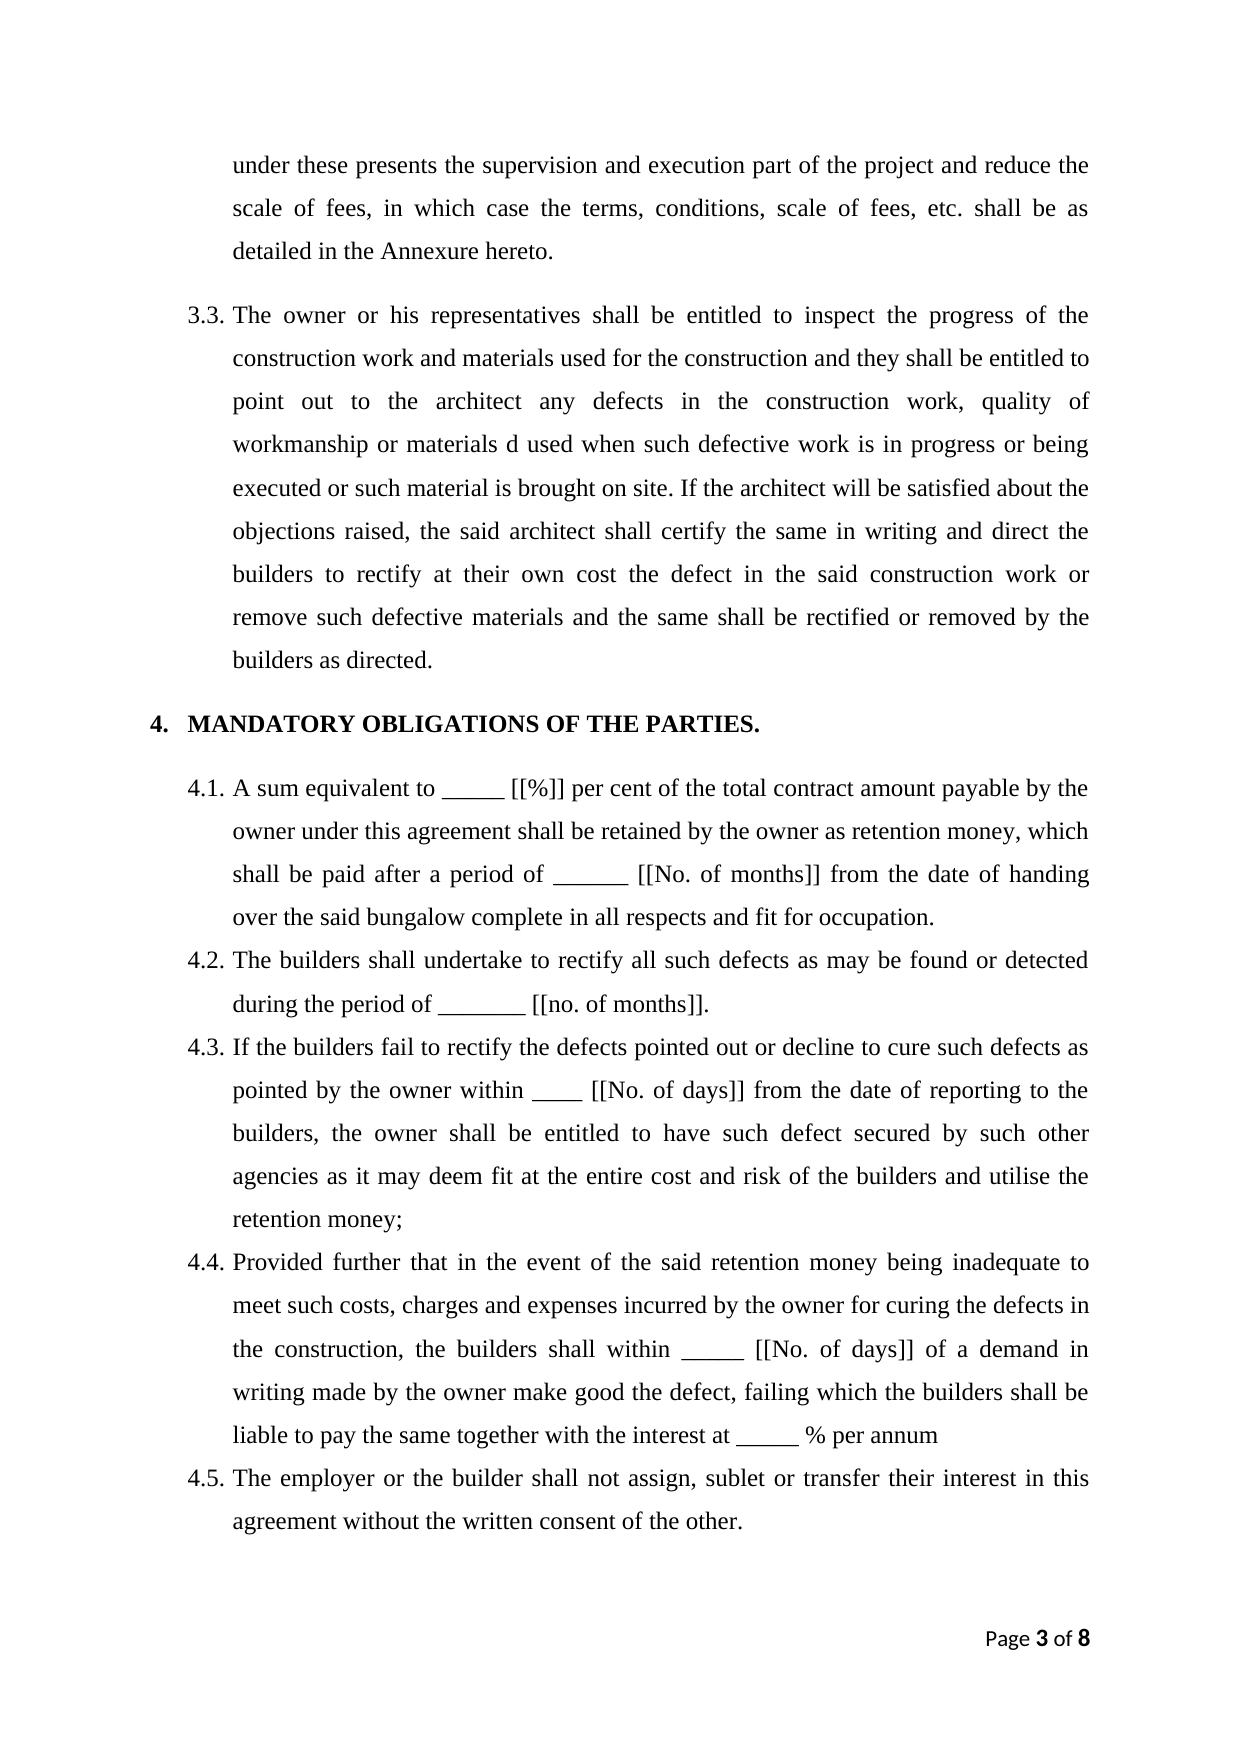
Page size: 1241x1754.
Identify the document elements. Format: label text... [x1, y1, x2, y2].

list The owner or his representatives shall be entitled to inspect the progress of the construction work and materials used for the construction and they shall be entitled to point out to the architect any defects in the construction work, quality of workmanship or materials d used when such defective work is in progress or being executed or such material is brought on site. If the architect will be satisfied about the objections raised, the said architect shall certify the same in writing and direct the builders to rectify at their own cost the defect in the said construction work or remove such defective materials and the same shall be rectified or removed by the builders as directed. [187, 300, 1090, 674]
list The builders shall undertake to rectify all such defects as may be found or detected during the period of _______ [[no. of months]]. [187, 946, 1090, 1017]
list If the builders fail to rectify the defects pointed out or decline to cure such defects as pointed by the owner within ____ [[No. of days]] from the date of reporting to the builders, the owner shall be entitled to have such defect secured by such other agencies as it may deem fit at the entire cost and risk of the builders and utilise the retention money; [187, 1032, 1090, 1233]
list A sum equivalent to _____ [[%]] per cent of the total contract amount payable by the owner under this agreement shall be retained by the owner as retention money, which shall be paid after a period of ______ [[No. of months]] from the date of handing over the said bungalow complete in all respects and fit for occupation. [187, 773, 1090, 931]
list Provided further that in the event of the said retention money being inadequate to meet such costs, charges and expenses incurred by the owner for curing the defects in the construction, the builders shall within _____ [[No. of days]] of a demand in writing made by the owner make good the defect, failing which the builders shall be liable to pay the same together with the interest at _____ % per annum [187, 1247, 1090, 1449]
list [187, 150, 1090, 265]
list The employer or the builder shall not assign, sublet or transfer their interest in this agreement without the written consent of the other. [187, 1463, 1090, 1535]
list MANDATORY OBLIGATIONS OF THE PARTIES. [150, 709, 1090, 738]
